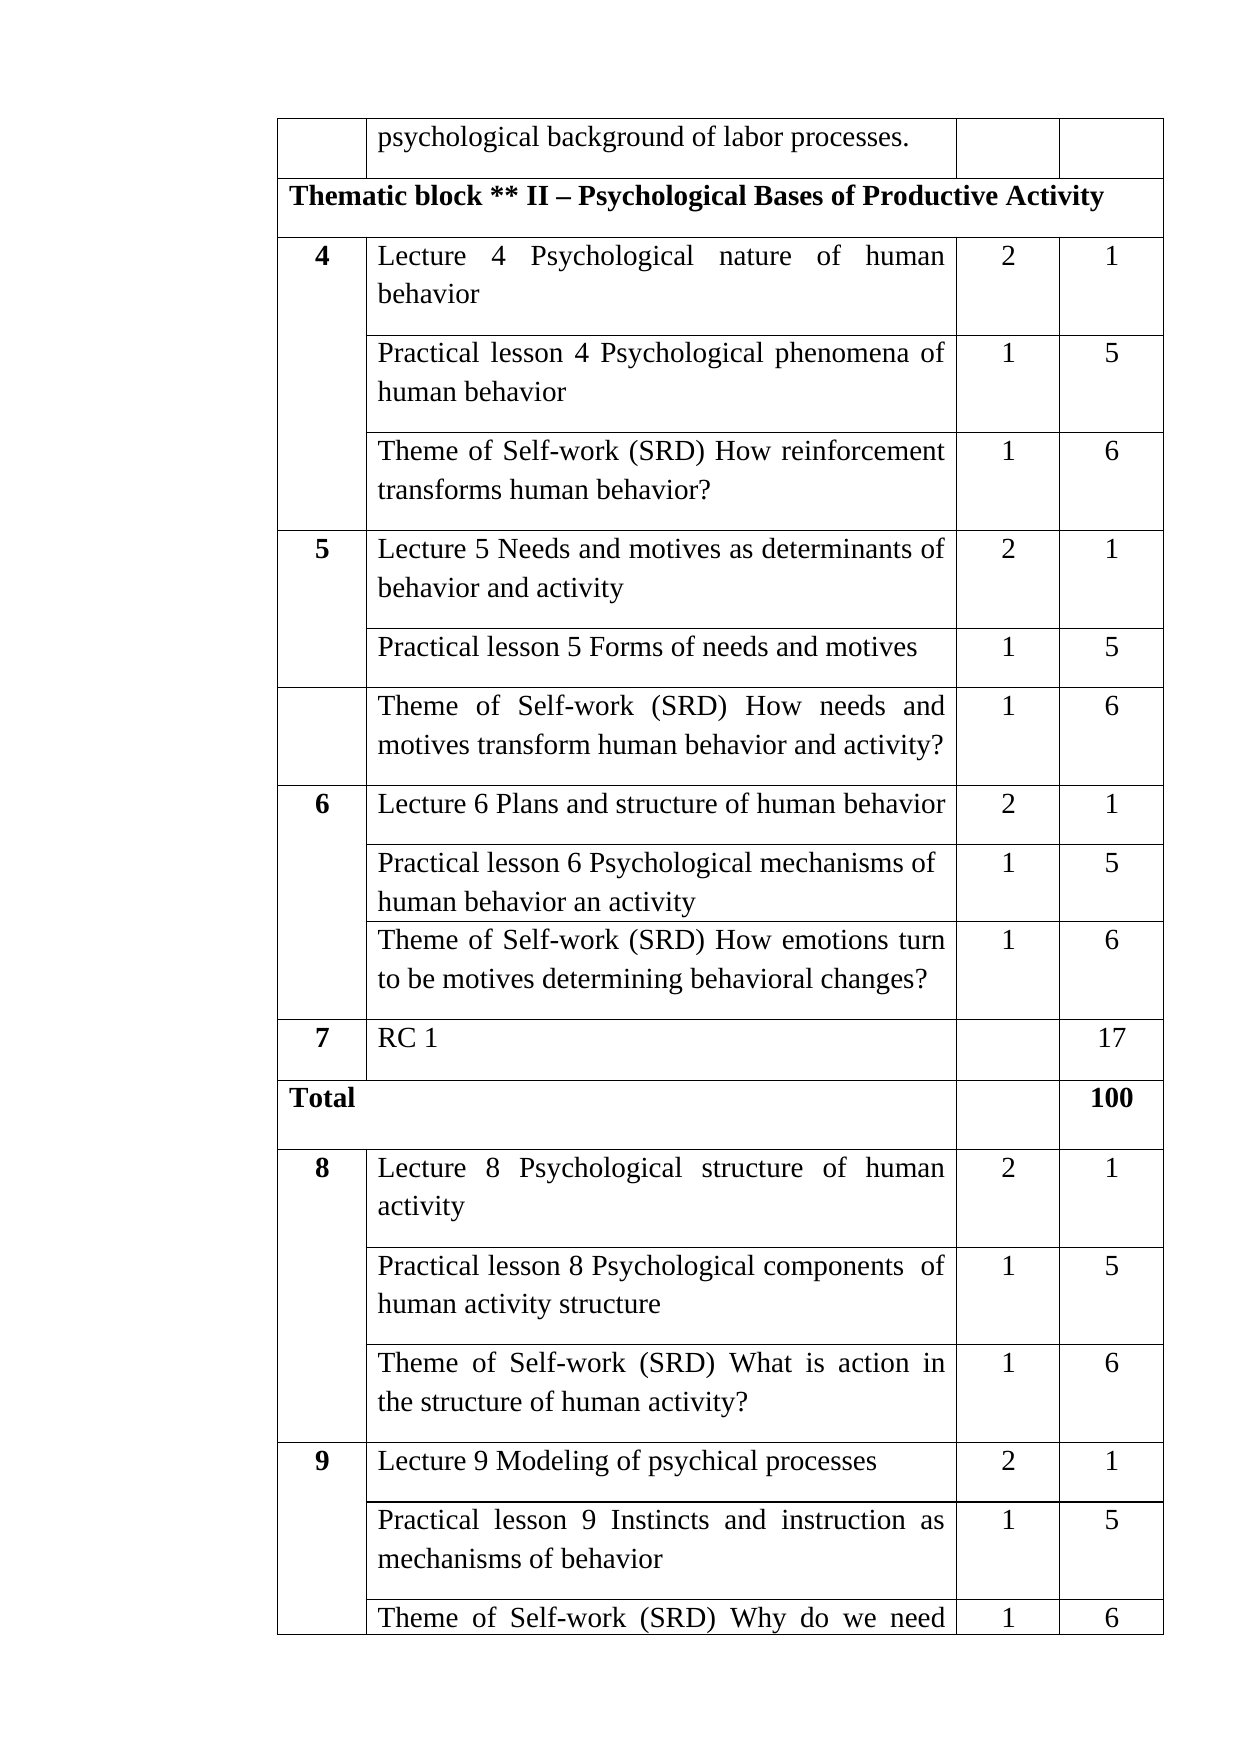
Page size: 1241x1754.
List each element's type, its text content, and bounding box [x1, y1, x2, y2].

table_cell 2 [957, 1150, 1059, 1247]
table_cell 1 [957, 433, 1059, 530]
table_cell 5 [1060, 1248, 1163, 1344]
table_cell 1 [1060, 238, 1163, 334]
table_cell 1 [957, 1345, 1059, 1442]
table_cell 5 [278, 531, 366, 687]
table_cell 1 [957, 845, 1059, 921]
table_cell Lecture 8 Psychological structure of human activity [367, 1150, 956, 1247]
table_cell 6 [1060, 922, 1163, 1019]
table_cell 1 [1060, 531, 1163, 628]
table_cell Practical lesson 9 Instincts and instruction as mechanisms of behavior [367, 1503, 956, 1599]
table_cell 6 [1060, 119, 1163, 177]
table_cell Lecture 6 Plans and structure of human behavior [367, 786, 956, 844]
table_cell 2 [957, 238, 1059, 334]
table_cell Total [278, 1081, 956, 1149]
table_cell 5 [1060, 1503, 1163, 1599]
table_cell RC 1 [367, 1020, 956, 1079]
table_cell 1 [957, 336, 1059, 432]
table_cell 1 [957, 629, 1059, 687]
table_cell 1 [1060, 786, 1163, 844]
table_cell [367, 119, 956, 177]
table_cell Practical lesson 8 Psychological components of human activity structure [367, 1248, 956, 1344]
table_cell 5 [1060, 845, 1163, 921]
table_cell 5 [1060, 336, 1163, 432]
table_cell 4 [278, 238, 366, 530]
table_cell 2 [957, 1443, 1059, 1501]
table_cell 17 [1060, 1020, 1163, 1079]
table_cell 8 [278, 1150, 366, 1442]
table_cell 1 [957, 1600, 1059, 1634]
table_cell 6 [1060, 433, 1163, 530]
table_cell 1 [957, 119, 1059, 177]
table_cell Thematic block ** II – Psychological Bases of Productive Activity [278, 179, 1163, 237]
table_cell 2 [957, 531, 1059, 628]
table_cell 1 [1060, 1443, 1163, 1501]
table_cell 5 [1060, 629, 1163, 687]
table_cell [957, 1081, 1059, 1149]
table_cell Theme of Self-work (SRD) How needs and motives transform human behavior and activity? [367, 688, 956, 785]
table_cell 1 [957, 1503, 1059, 1599]
table_cell Theme of Self-work (SRD) What is action in the structure of human activity? [367, 1345, 956, 1442]
table_cell 1 [957, 1248, 1059, 1344]
table_cell 9 [278, 1443, 366, 1634]
table_cell [278, 688, 366, 785]
table_cell Lecture 5 Needs and motives as determinants of behavior and activity [367, 531, 956, 628]
table_cell 6 [1060, 1600, 1163, 1634]
table_cell [957, 1020, 1059, 1079]
table_cell Practical lesson 5 Forms of needs and motives [367, 629, 956, 687]
table_cell 6 [1060, 688, 1163, 785]
table_cell 6 [278, 786, 366, 1019]
table_cell Theme of Self-work (SRD) How reinforcement transforms human behavior? [367, 433, 956, 530]
table_cell 7 [278, 1020, 366, 1079]
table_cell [367, 1600, 956, 1634]
table_cell 1 [957, 922, 1059, 1019]
table_cell Lecture 9 Modeling of psychical processes [367, 1443, 956, 1501]
table_cell 1 [957, 688, 1059, 785]
table_cell Practical lesson 4 Psychological phenomena of human behavior [367, 336, 956, 432]
table_cell 100 [1060, 1081, 1163, 1149]
table_cell 1 [1060, 1150, 1163, 1247]
table_cell 6 [1060, 1345, 1163, 1442]
table_cell Practical lesson 6 Psychological mechanisms of human behavior an activity [367, 845, 956, 921]
table_cell Theme of Self-work (SRD) How emotions turn to be motives determining behavioral changes? [367, 922, 956, 1019]
table_cell Lecture 4 Psychological nature of human behavior [367, 238, 956, 334]
table_cell 2 [957, 786, 1059, 844]
